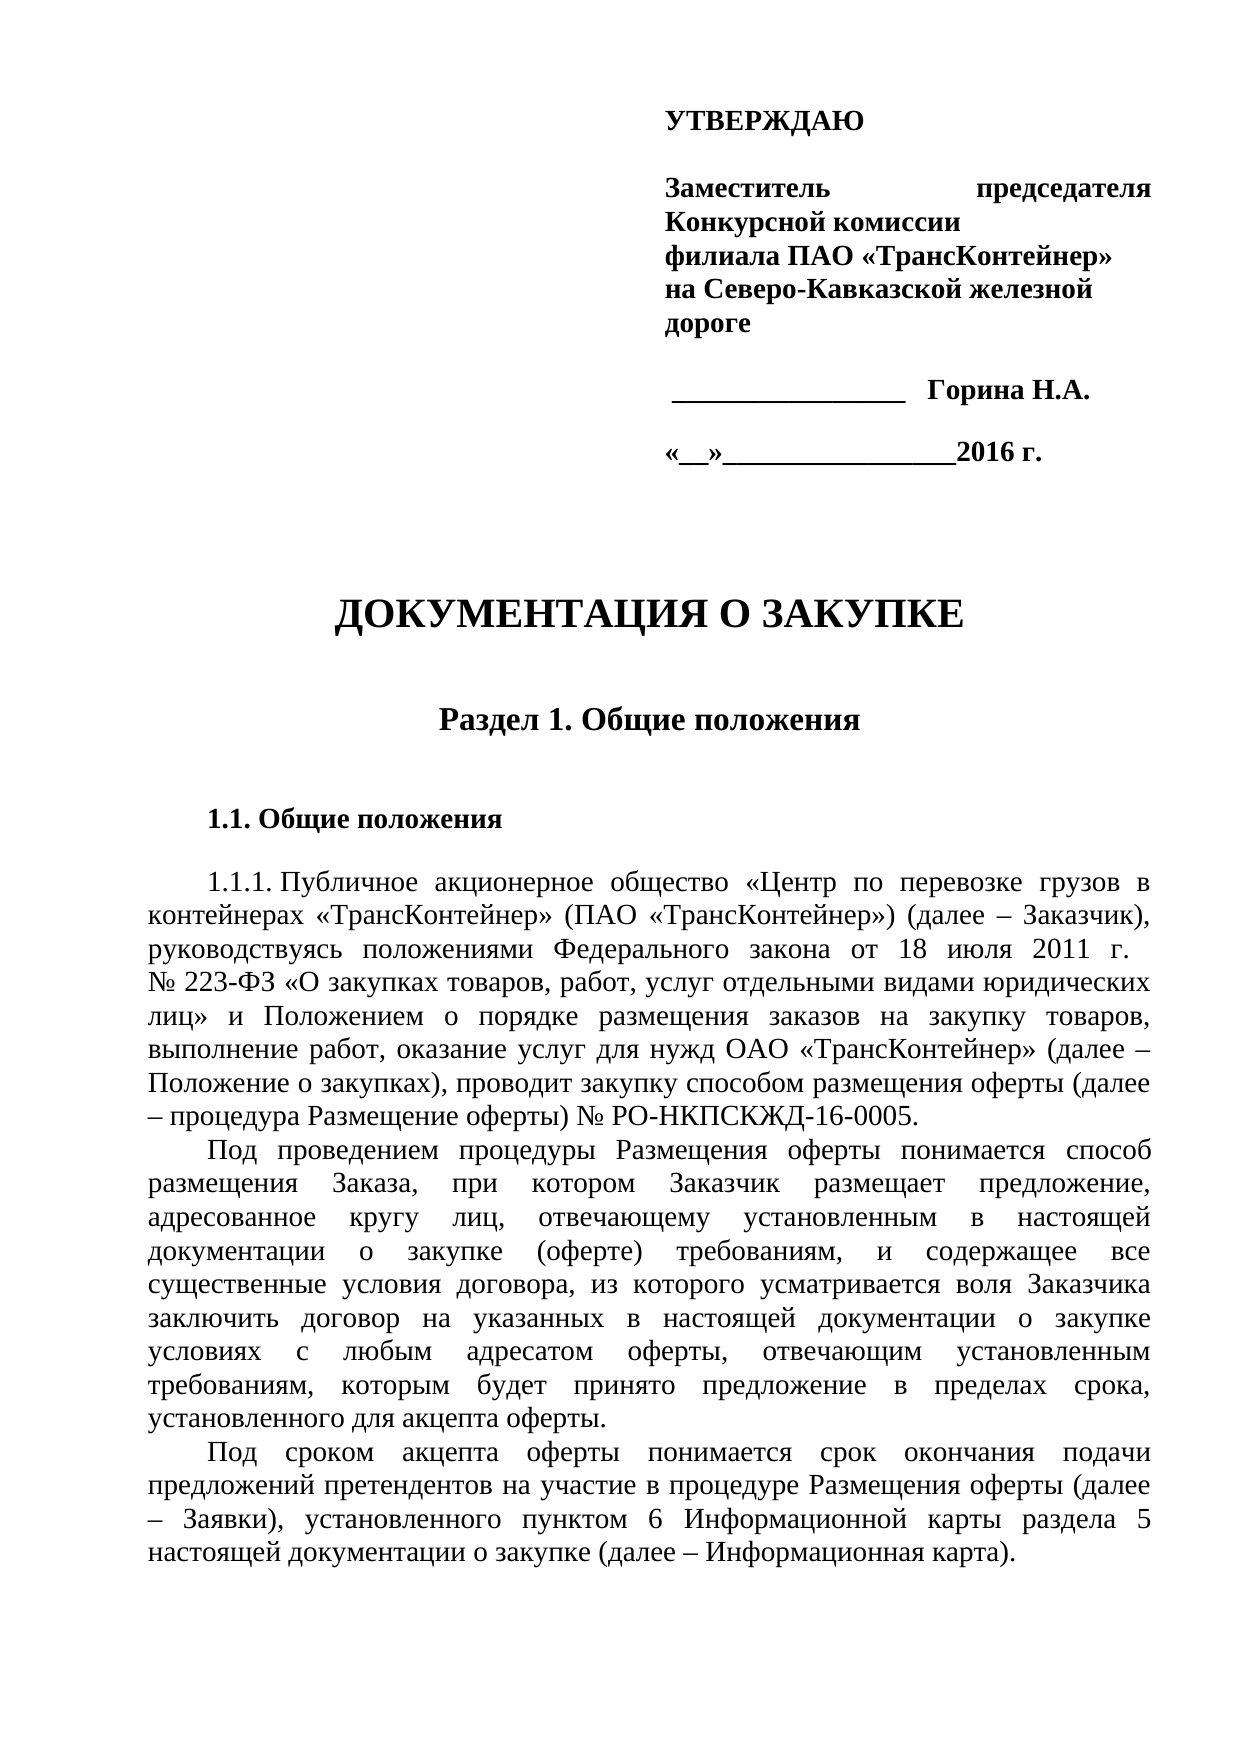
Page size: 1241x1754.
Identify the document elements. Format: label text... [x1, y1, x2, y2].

text ДОКУМЕНТАЦИЯ О ЗАКУПКЕ [148, 588, 1152, 636]
subtitle 1.1. Общие положения [148, 801, 1152, 835]
text Заместитель председателя Конкурсной комиссии [664, 171, 1152, 238]
text УТВЕРЖДАЮ [650, 103, 1152, 137]
text «__»________________2016 г. [650, 434, 1152, 468]
text Под сроком акцепта оферты понимается срок окончания подачи предложений претендентов на участие в процедуре Размещения оферты (далее – Заявки), установленного пунктом 6 Информационной карты раздела 5 настоящей документации о закупке (далее – Информационная карта). [148, 1434, 1152, 1568]
text Раздел 1. Общие положения [148, 700, 1152, 738]
list Публичное акционерное общество «Центр по перевозке грузов в контейнерах «ТрансКонтейнер» (ПАО «ТрансКонтейнер») (далее – Заказчик), руководствуясь положениями Федерального закона от 18 июля 2011 г. № 223-ФЗ «О закупках товаров, работ, услуг отдельными видами юридических лиц» и Положением о порядке размещения заказов на закупку товаров, выполнение работ, оказание услуг для нужд ОАО «ТрансКонтейнер» (далее – Положение о закупках), проводит закупку способом размещения оферты (далее – процедура Размещение оферты) № РО-НКПСКЖД-16-0005. [148, 864, 1152, 1132]
text Под проведением процедуры Размещения оферты понимается способ размещения Заказа, при котором Заказчик размещает предложение, адресованное кругу лиц, отвечающему установленным в настоящей документации о закупке (оферте) требованиям, и содержащее все существенные условия договора, из которого усматривается воля Заказчика заключить договор на указанных в настоящей документации о закупке условиях с любым адресатом оферты, отвечающим установленным требованиям, которым будет принято предложение в пределах срока, установленного для акцепта оферты. [148, 1132, 1152, 1434]
text ________________ Горина Н.А. [664, 372, 1152, 405]
text на Северо-Кавказской железной [664, 271, 1152, 305]
text дороге [664, 305, 1152, 338]
text филиала ПАО «ТрансКонтейнер» [664, 238, 1152, 271]
